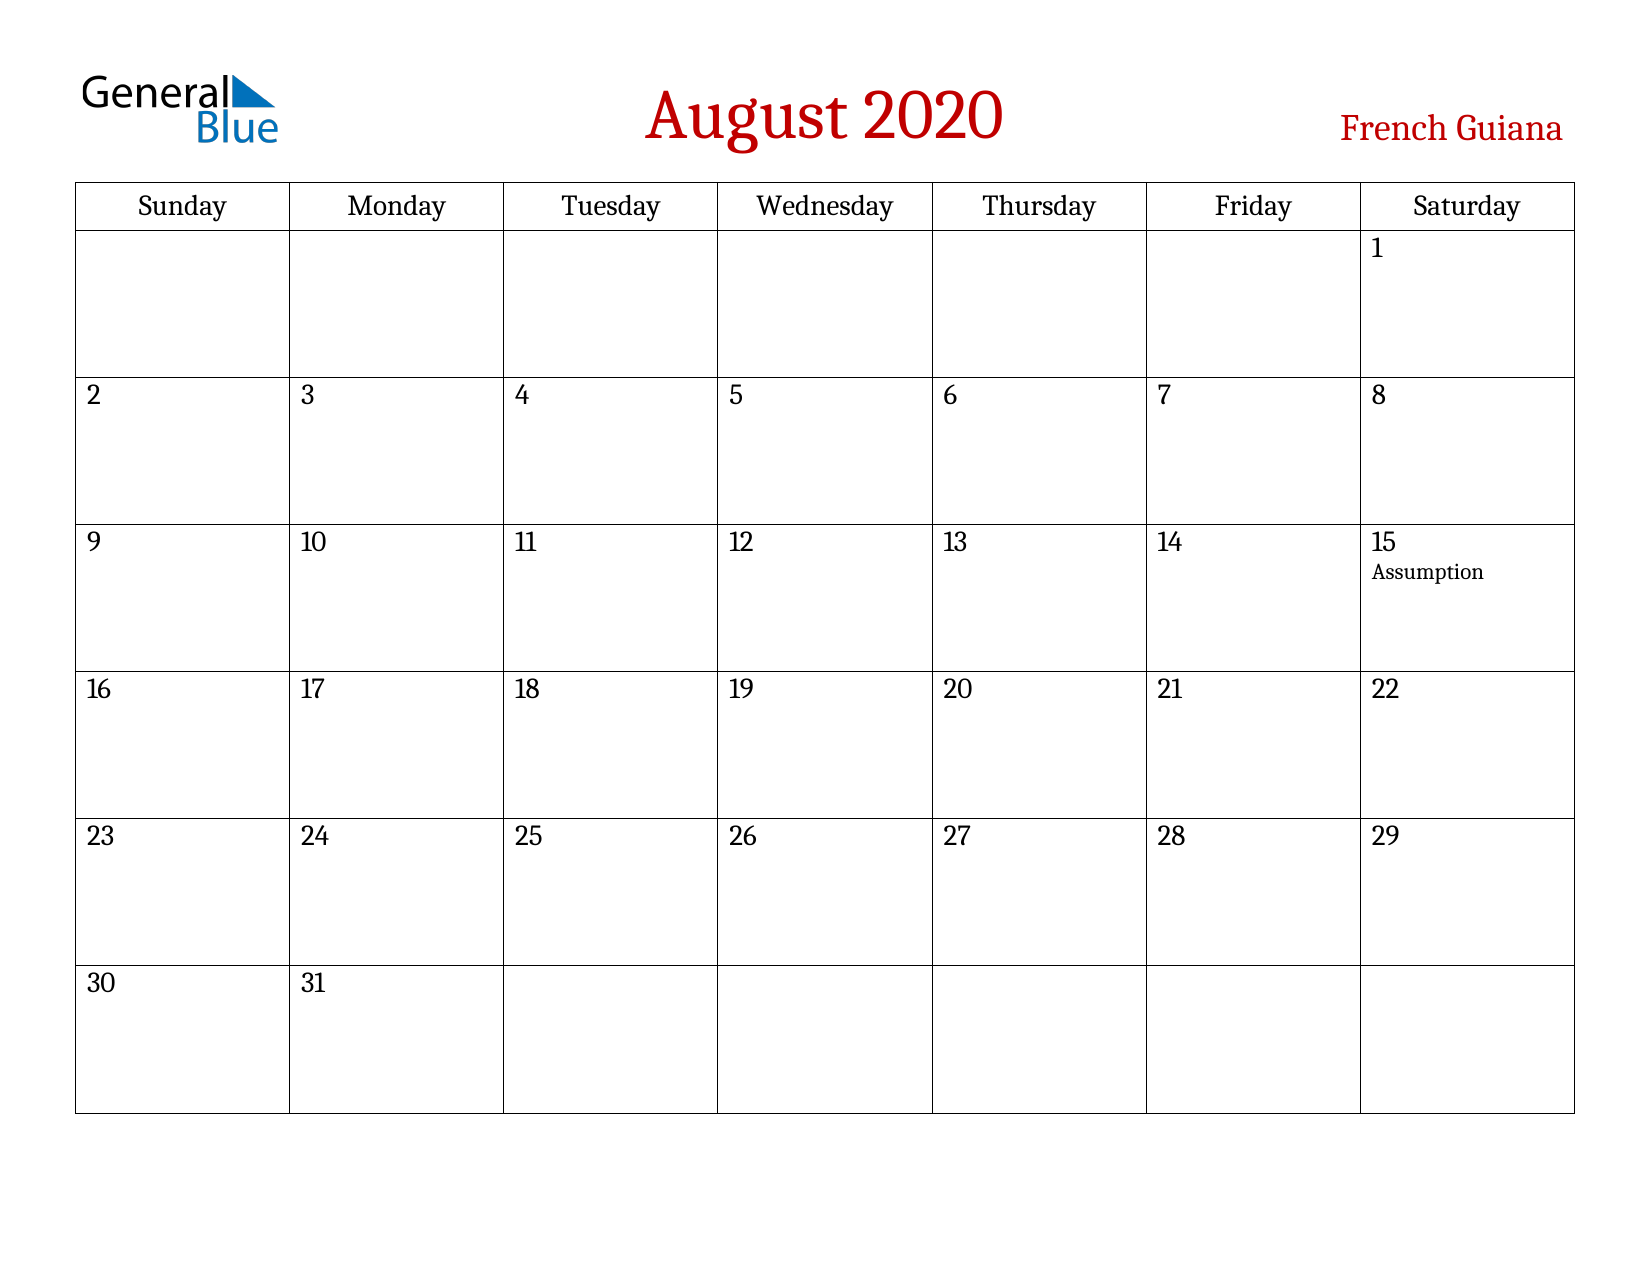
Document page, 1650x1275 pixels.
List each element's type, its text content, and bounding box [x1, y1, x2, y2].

table_cell [933, 1000, 1146, 1112]
table_cell [1361, 966, 1574, 1000]
table_cell 7 [1147, 378, 1360, 412]
table_cell 1 [1361, 231, 1574, 264]
table_cell 18 [504, 672, 717, 706]
table_cell [933, 559, 1146, 671]
table_cell [718, 231, 932, 264]
table_cell [718, 966, 932, 1000]
table_cell [76, 559, 289, 671]
table_cell 4 [504, 378, 717, 412]
table_cell [1147, 265, 1360, 377]
table_cell 15 [1361, 525, 1574, 559]
table_cell Saturday [1361, 183, 1574, 230]
table_cell [1147, 966, 1360, 1000]
table_cell [933, 966, 1146, 1000]
table_cell [290, 1000, 503, 1112]
table_cell [290, 265, 503, 377]
table_cell [504, 706, 717, 818]
table_cell 21 [1147, 672, 1360, 706]
table_cell 12 [718, 525, 932, 559]
table_cell [76, 706, 289, 818]
table_cell 10 [290, 525, 503, 559]
table_cell Friday [1147, 183, 1360, 230]
table_cell 11 [504, 525, 717, 559]
table_cell 8 [1361, 378, 1574, 412]
table_cell [290, 559, 503, 671]
table_cell [933, 706, 1146, 818]
table_cell [504, 412, 717, 524]
table_cell [504, 1000, 717, 1112]
table_cell 3 [290, 378, 503, 412]
table_cell [1147, 706, 1360, 818]
table_cell [933, 265, 1146, 377]
table_cell [76, 231, 289, 264]
table_cell [1361, 853, 1574, 965]
table_cell Sunday [76, 183, 289, 230]
table_cell Wednesday [718, 183, 932, 230]
table_cell 27 [933, 819, 1146, 853]
table_cell [1361, 265, 1574, 377]
table_cell [1361, 1000, 1574, 1112]
table_cell [1147, 559, 1360, 671]
table_cell [504, 559, 717, 671]
picture [82, 75, 278, 143]
table_cell [290, 706, 503, 818]
table_cell [76, 265, 289, 377]
table_cell [1147, 412, 1360, 524]
table_cell [718, 853, 932, 965]
table_cell 9 [76, 525, 289, 559]
table_cell 13 [933, 525, 1146, 559]
table_cell [1147, 1000, 1360, 1112]
table_cell [76, 1000, 289, 1112]
table_cell [718, 559, 932, 671]
table_cell 6 [933, 378, 1146, 412]
table_header French Guiana [1146, 75, 1574, 182]
table_cell [290, 412, 503, 524]
table_cell [1361, 706, 1574, 818]
table_cell [504, 853, 717, 965]
table_cell [718, 412, 932, 524]
table_cell [933, 853, 1146, 965]
table_cell 5 [718, 378, 932, 412]
table_cell [504, 231, 717, 264]
table_cell 2 [76, 378, 289, 412]
table_cell [76, 853, 289, 965]
table_cell Monday [290, 183, 503, 230]
table_cell 24 [290, 819, 503, 853]
table_cell 30 [76, 966, 289, 1000]
table_cell [933, 231, 1146, 264]
table_cell 20 [933, 672, 1146, 706]
table_cell [290, 231, 503, 264]
table_cell 28 [1147, 819, 1360, 853]
table_cell Thursday [933, 183, 1146, 230]
table_cell [1361, 412, 1574, 524]
table_cell 29 [1361, 819, 1574, 853]
table_cell [1147, 853, 1360, 965]
table_cell [290, 853, 503, 965]
table_cell 31 [290, 966, 503, 1000]
table_cell [76, 412, 289, 524]
table_cell [718, 265, 932, 377]
table_header [76, 75, 503, 182]
table_cell 16 [76, 672, 289, 706]
table_cell 19 [718, 672, 932, 706]
table_cell Tuesday [504, 183, 717, 230]
table_cell [504, 265, 717, 377]
table_cell 25 [504, 819, 717, 853]
table_cell Assumption [1361, 559, 1574, 671]
table_cell [718, 706, 932, 818]
table_cell [1147, 231, 1360, 264]
table_cell 26 [718, 819, 932, 853]
table_cell [718, 1000, 932, 1112]
table_cell 22 [1361, 672, 1574, 706]
table_cell 17 [290, 672, 503, 706]
table_header August 2020 [504, 75, 1146, 182]
table_cell 23 [76, 819, 289, 853]
table_cell 14 [1147, 525, 1360, 559]
table_cell [504, 966, 717, 1000]
table_cell [933, 412, 1146, 524]
